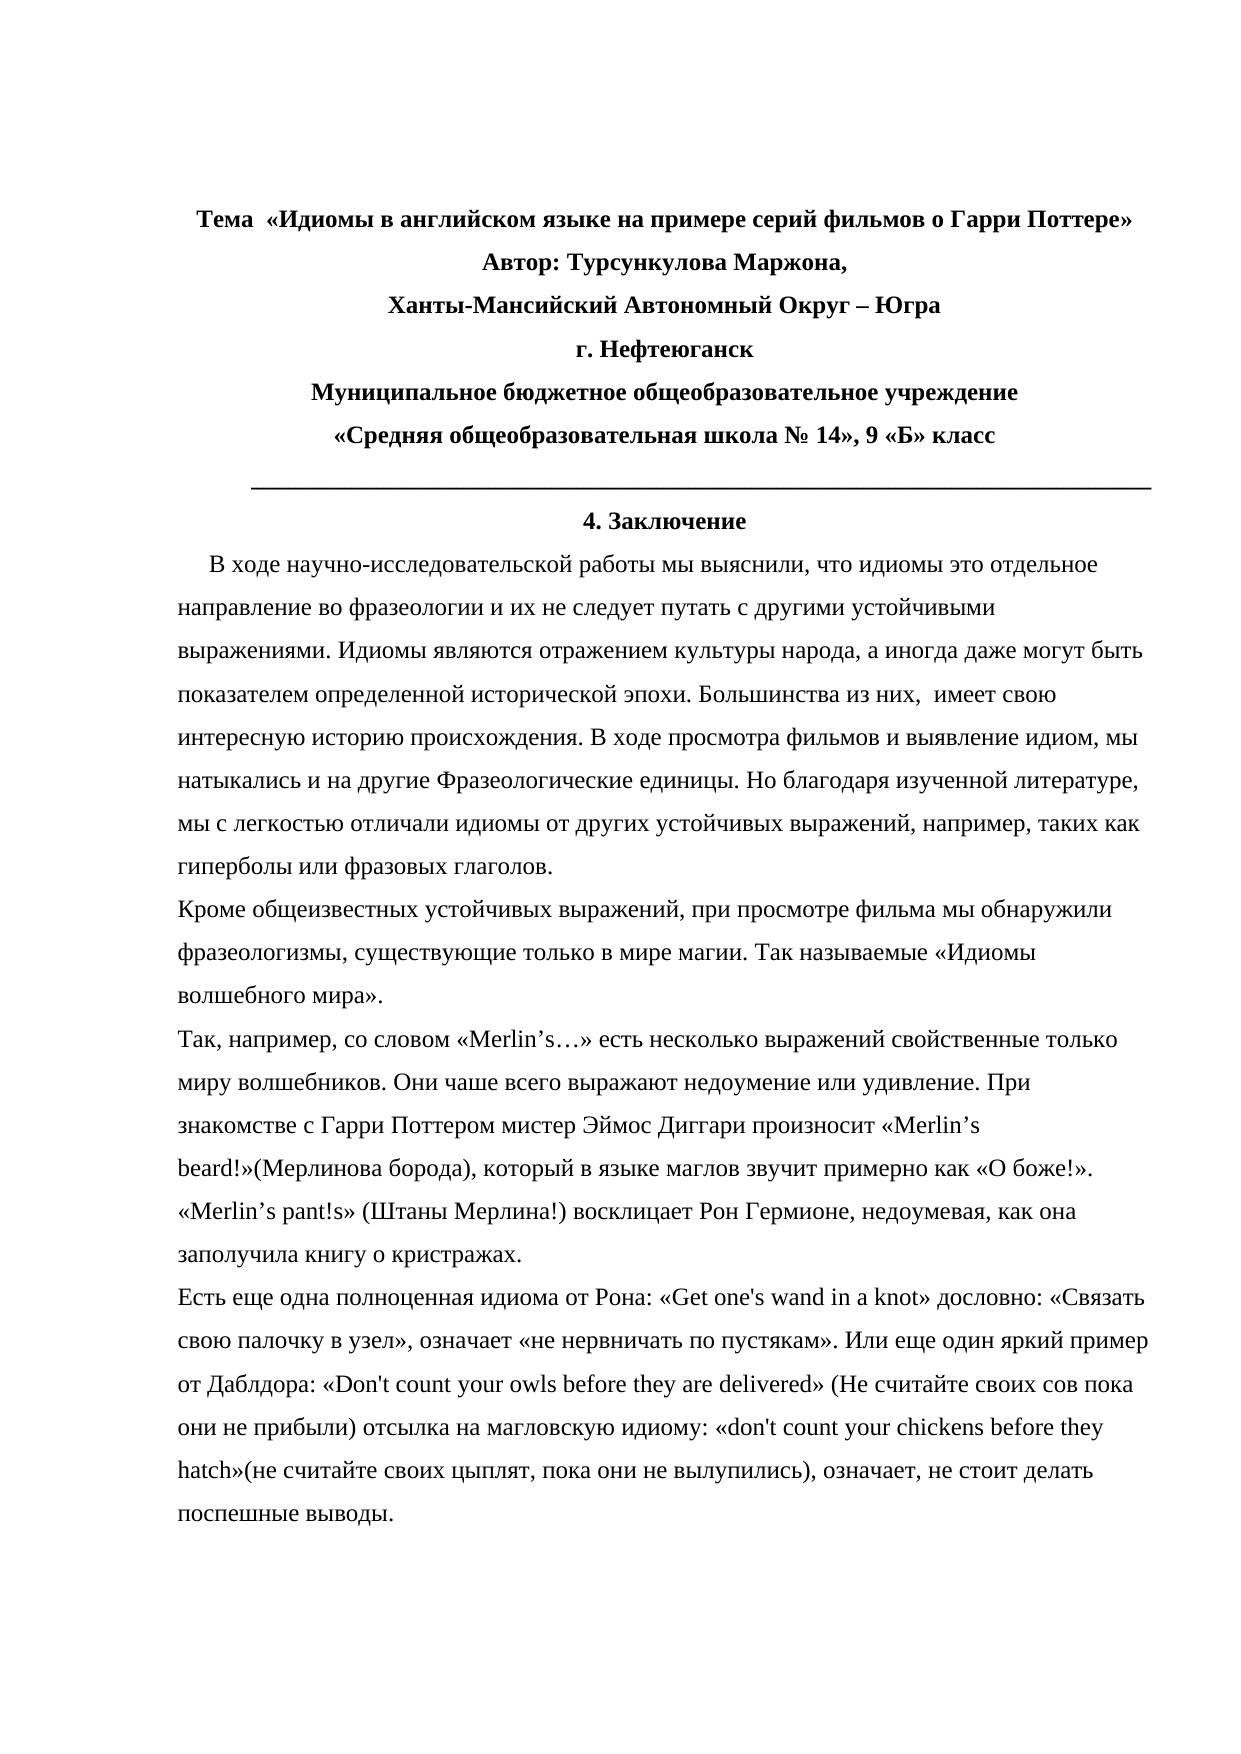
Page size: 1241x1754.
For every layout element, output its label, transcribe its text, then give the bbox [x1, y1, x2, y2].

text Так, например, со словом «Merlin’s…» есть несколько выражений свойственные только миру волшебников. Они чаше всего выражают недоумение или удивление. При знакомстве с Гарри Поттером мистер Эймос Диггари произносит «Merlin’s beard!»(Мерлинова борода), который в языке маглов звучит примерно как «О боже!». «Merlin’s pant!s» (Штаны Мерлина!) восклицает Рон Гермионе, недоумевая, как она заполучила книгу о кристражах. [177, 1024, 1152, 1268]
text г. Нефтеюганск [177, 334, 1152, 362]
text Есть еще одна полноценная идиома от Рона: «Get one's wand in a knot» дословно: «Связать свою палочку в узел», означает «не нервничать по пустякам». Или еще один яркий пример от Даблдора: «Don't count your owls before they are delivered» (Не считайте своих сов пока они не прибыли) отсылка на магловскую идиому: «don't count your chickens before they hatch»(не считайте своих цыплят, пока они не вылупились), означает, не стоит делать поспешные выводы. [177, 1282, 1152, 1527]
text ________________________________________________________________________ [177, 463, 1152, 492]
text Ханты-Мансийский Автономный Округ – Югра [177, 291, 1152, 319]
text Тема «Идиомы в английском языке на примере серий фильмов о Гарри Поттере» [177, 204, 1152, 233]
text 4. Заключение [177, 506, 1152, 535]
text «Средняя общеобразовательная школа № 14», 9 «Б» класс [177, 420, 1152, 449]
text Муниципальное бюджетное общеобразовательное учреждение [177, 377, 1152, 406]
text В ходе научно-исследовательской работы мы выяснили, что идиомы это отдельное направление во фразеологии и их не следует путать с другими устойчивыми выражениями. Идиомы являются отражением культуры народа, а иногда даже могут быть показателем определенной исторической эпохи. Большинства из них, имеет свою интересную историю происхождения. В ходе просмотра фильмов и выявление идиом, мы натыкались и на другие Фразеологические единицы. Но благодаря изученной литературе, мы с легкостью отличали идиомы от других устойчивых выражений, например, таких как гиперболы или фразовых глаголов. [177, 549, 1152, 880]
text Автор: Турсункулова Маржона, [177, 247, 1152, 276]
text Кроме общеизвестных устойчивых выражений, при просмотре фильма мы обнаружили фразеологизмы, существующие только в мире магии. Так называемые «Идиомы волшебного мира». [177, 894, 1152, 1009]
